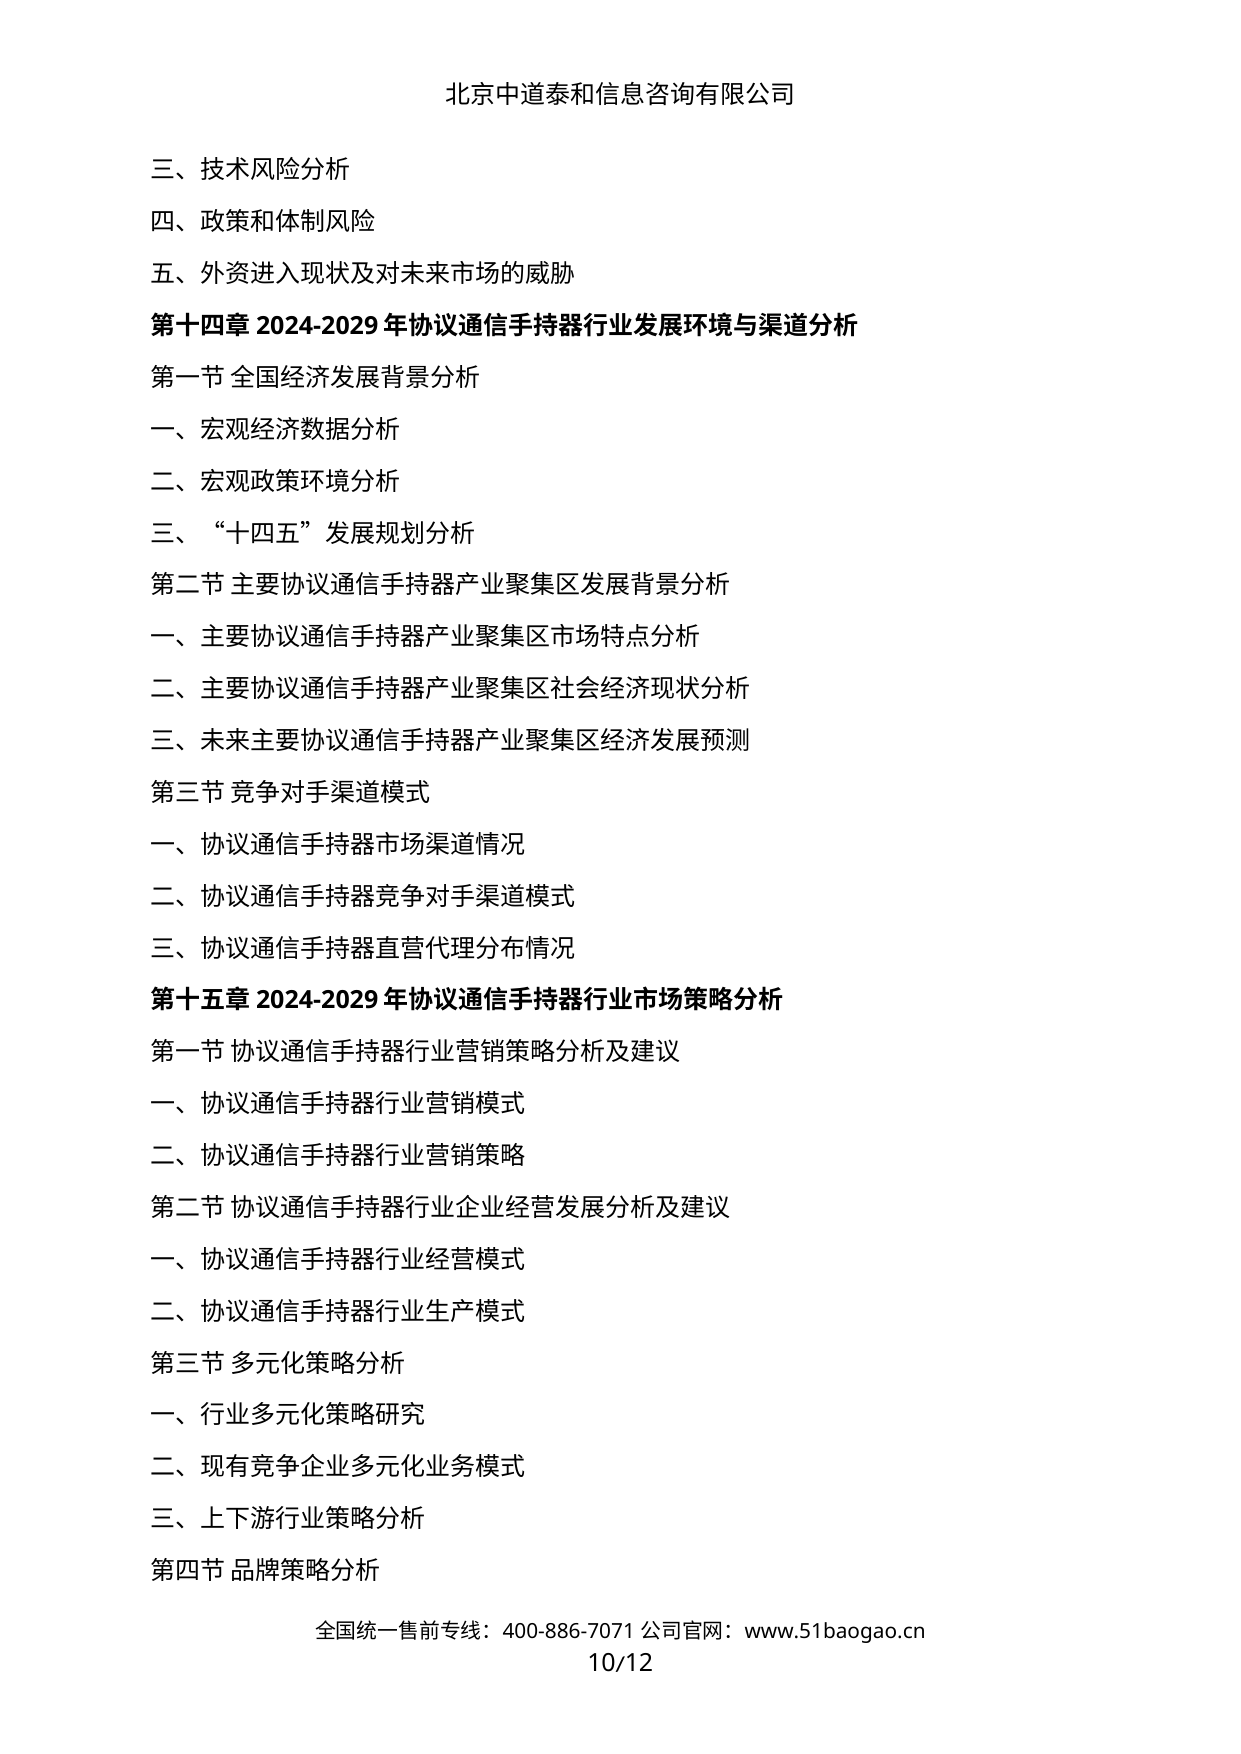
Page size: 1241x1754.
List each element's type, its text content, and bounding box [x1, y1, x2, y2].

text 一、协议通信手持器市场渠道情况 [150, 824, 1090, 861]
text 一、宏观经济数据分析 [150, 409, 1090, 446]
text 第一节 协议通信手持器行业营销策略分析及建议 [150, 1032, 1090, 1068]
text 二、协议通信手持器行业生产模式 [150, 1291, 1090, 1327]
text 三、“十四五”发展规划分析 [150, 513, 1090, 549]
text 第四节 品牌策略分析 [150, 1551, 1090, 1587]
text 第十五章 2024-2029年协议通信手持器行业市场策略分析 [150, 980, 1090, 1016]
text 一、协议通信手持器行业营销模式 [150, 1084, 1090, 1120]
text 第十四章 2024-2029年协议通信手持器行业发展环境与渠道分析 [150, 306, 1090, 342]
text 二、主要协议通信手持器产业聚集区社会经济现状分析 [150, 669, 1090, 705]
text 第二节 协议通信手持器行业企业经营发展分析及建议 [150, 1187, 1090, 1224]
text 二、协议通信手持器竞争对手渠道模式 [150, 876, 1090, 912]
text 第一节 全国经济发展背景分析 [150, 357, 1090, 394]
text 四、政策和体制风险 [150, 202, 1090, 238]
text 五、外资进入现状及对未来市场的威胁 [150, 254, 1090, 290]
text 一、主要协议通信手持器产业聚集区市场特点分析 [150, 617, 1090, 653]
text 一、协议通信手持器行业经营模式 [150, 1239, 1090, 1276]
text 三、技术风险分析 [150, 150, 1090, 186]
text 二、宏观政策环境分析 [150, 461, 1090, 497]
text 第二节 主要协议通信手持器产业聚集区发展背景分析 [150, 565, 1090, 601]
text 第三节 多元化策略分析 [150, 1343, 1090, 1379]
text 一、行业多元化策略研究 [150, 1395, 1090, 1431]
text 二、协议通信手持器行业营销策略 [150, 1136, 1090, 1172]
text 三、上下游行业策略分析 [150, 1499, 1090, 1535]
text 第三节 竞争对手渠道模式 [150, 772, 1090, 809]
text 三、协议通信手持器直营代理分布情况 [150, 928, 1090, 964]
text 三、未来主要协议通信手持器产业聚集区经济发展预测 [150, 721, 1090, 757]
text 二、现有竞争企业多元化业务模式 [150, 1447, 1090, 1483]
